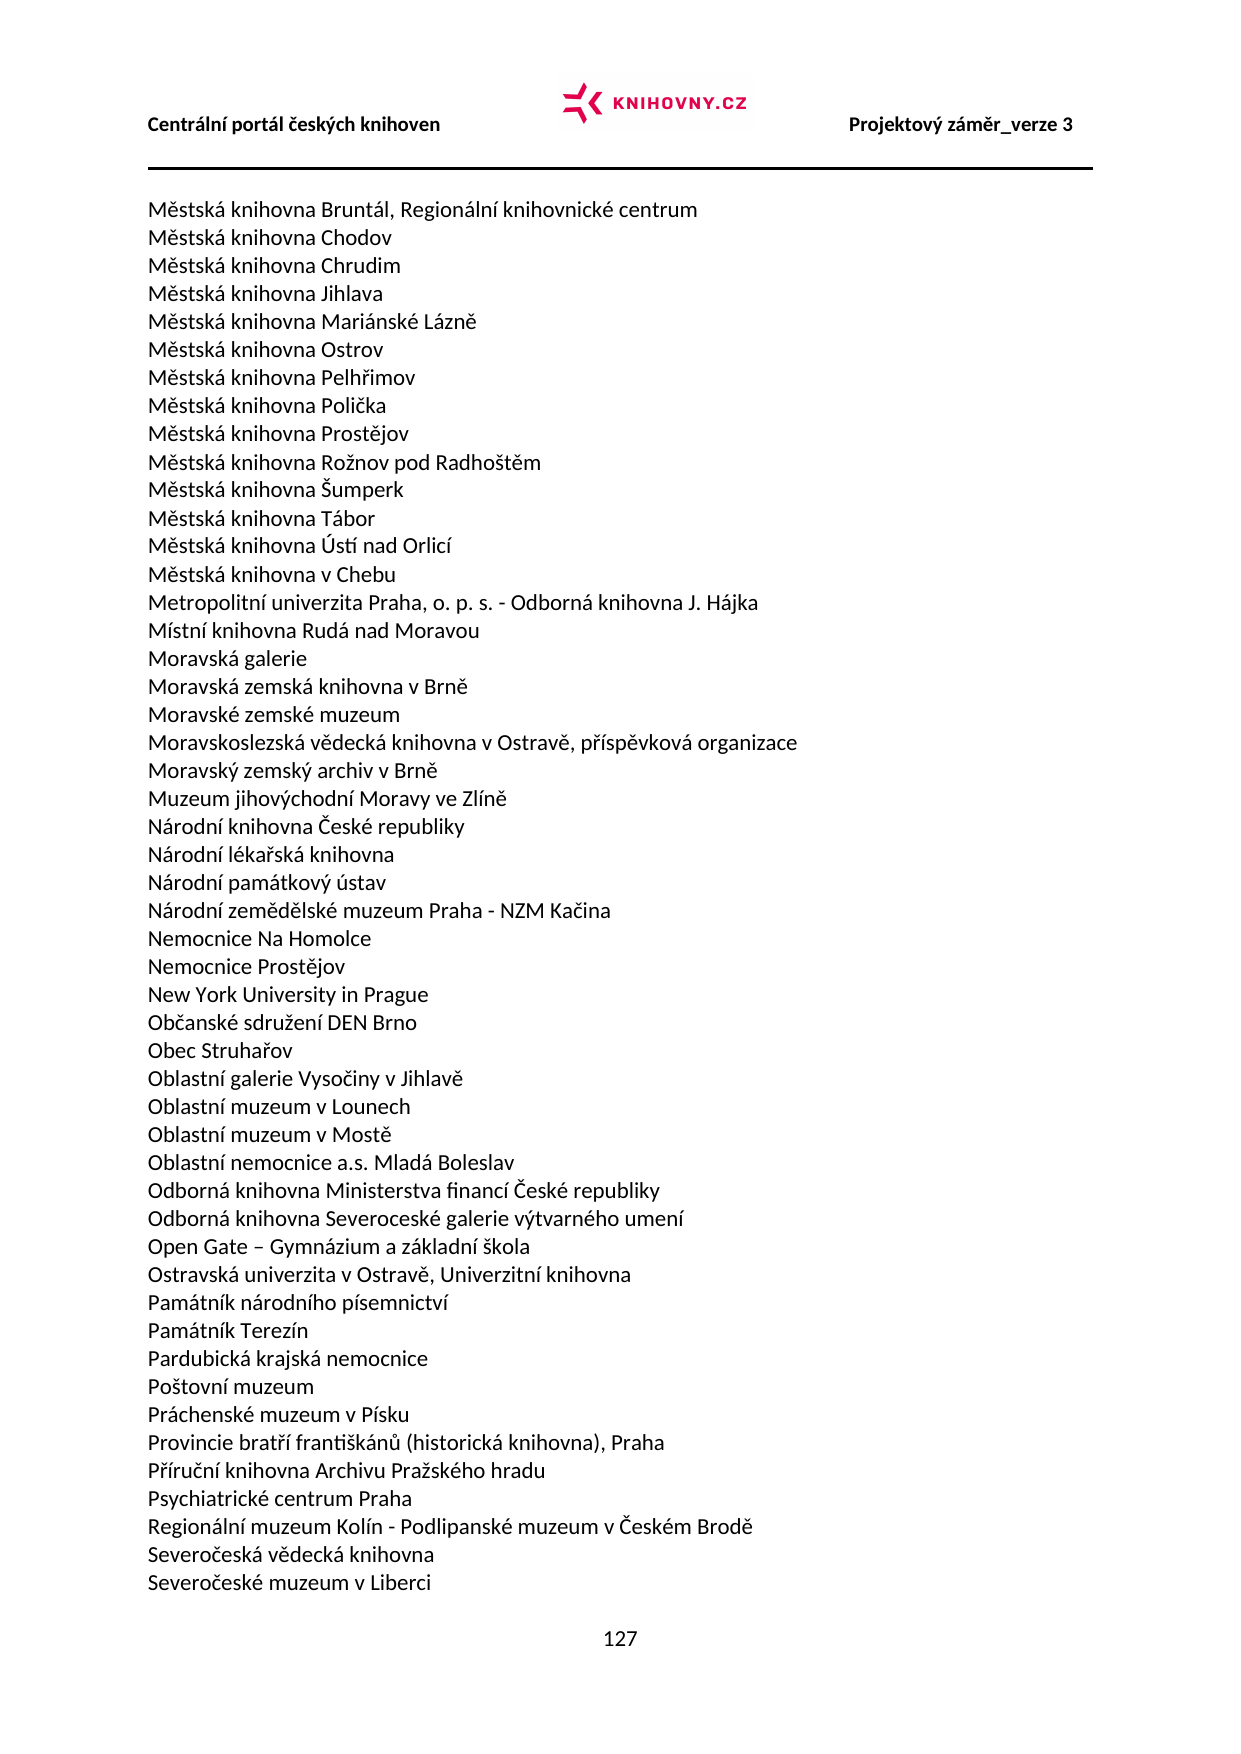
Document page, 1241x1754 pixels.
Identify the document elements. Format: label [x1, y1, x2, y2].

picture [558, 73, 756, 132]
text [148, 195, 1093, 1596]
